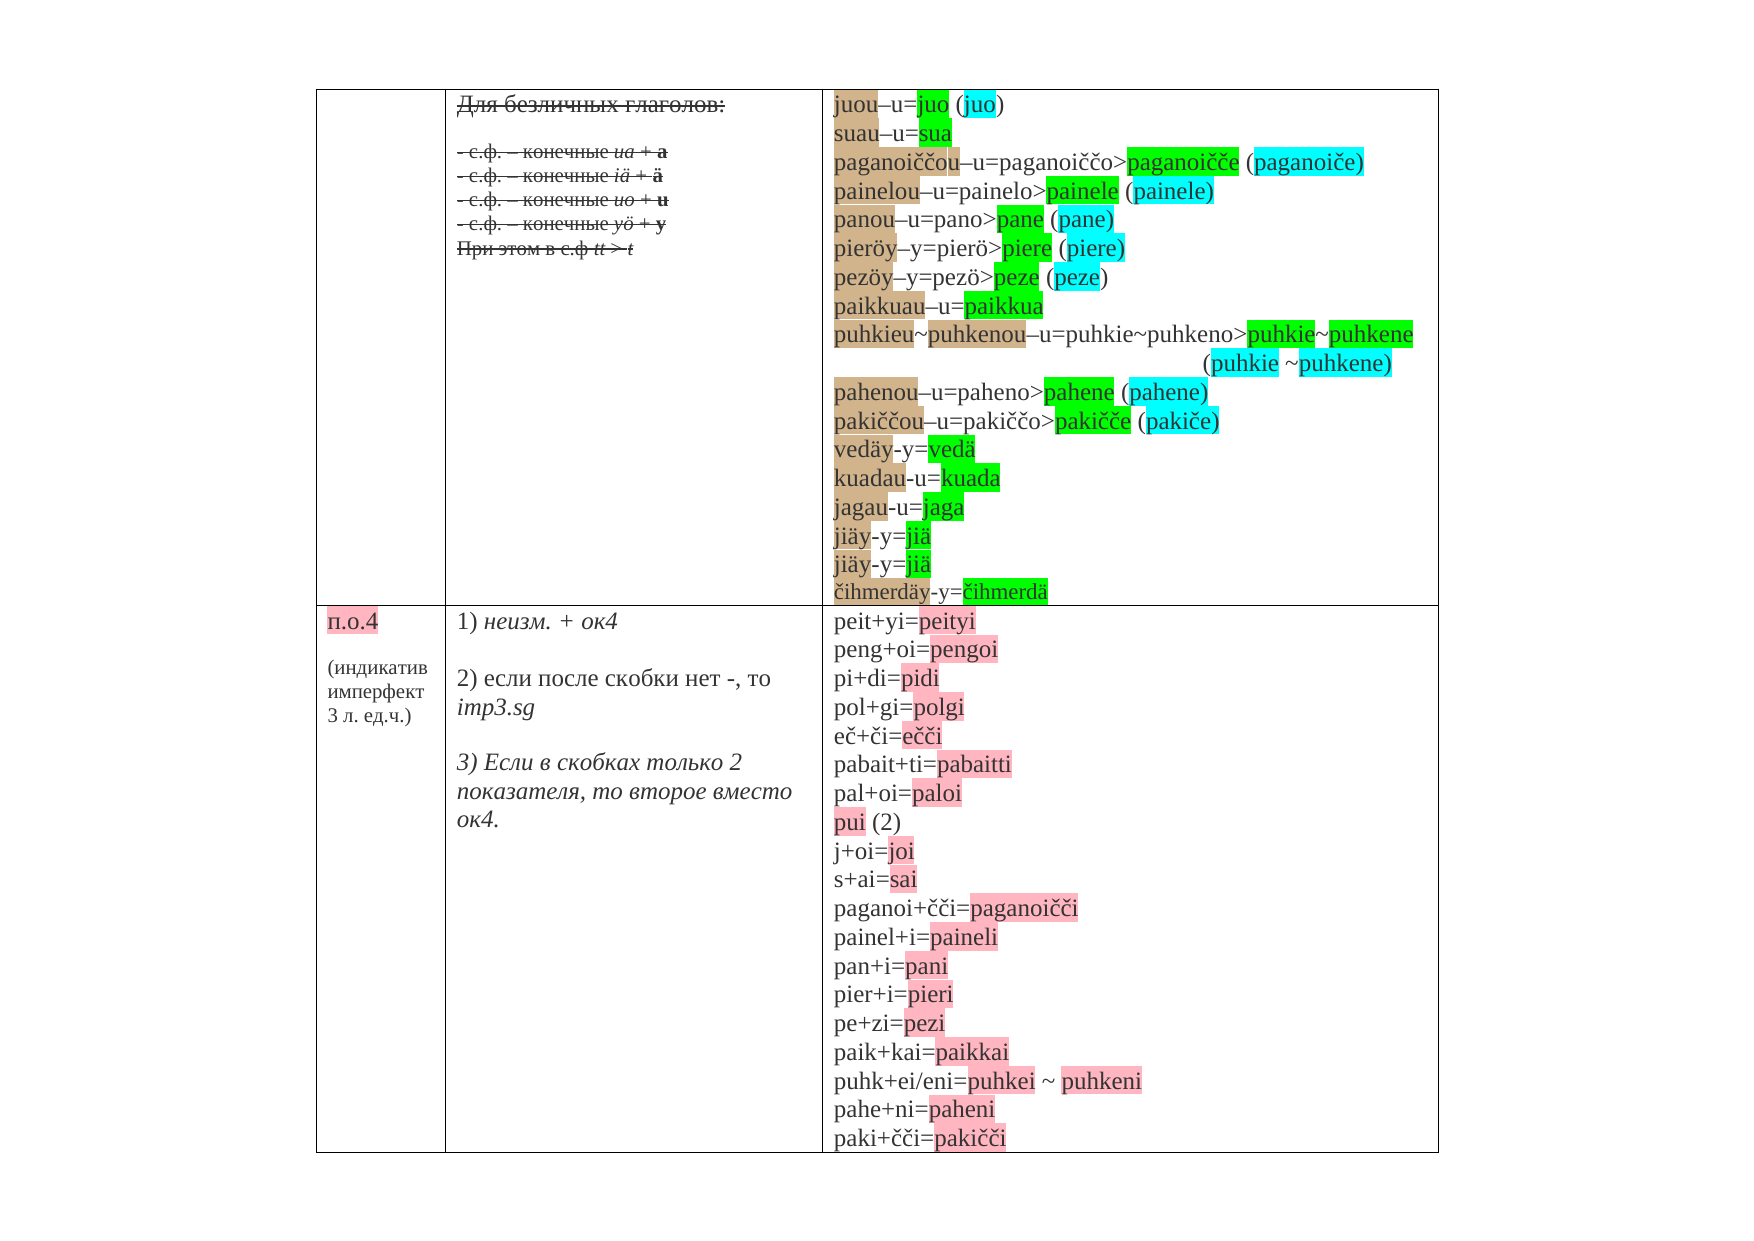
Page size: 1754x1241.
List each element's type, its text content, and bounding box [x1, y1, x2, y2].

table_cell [446, 606, 822, 1152]
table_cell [317, 90, 445, 605]
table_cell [317, 606, 445, 1152]
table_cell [446, 90, 822, 605]
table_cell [823, 606, 1438, 1152]
